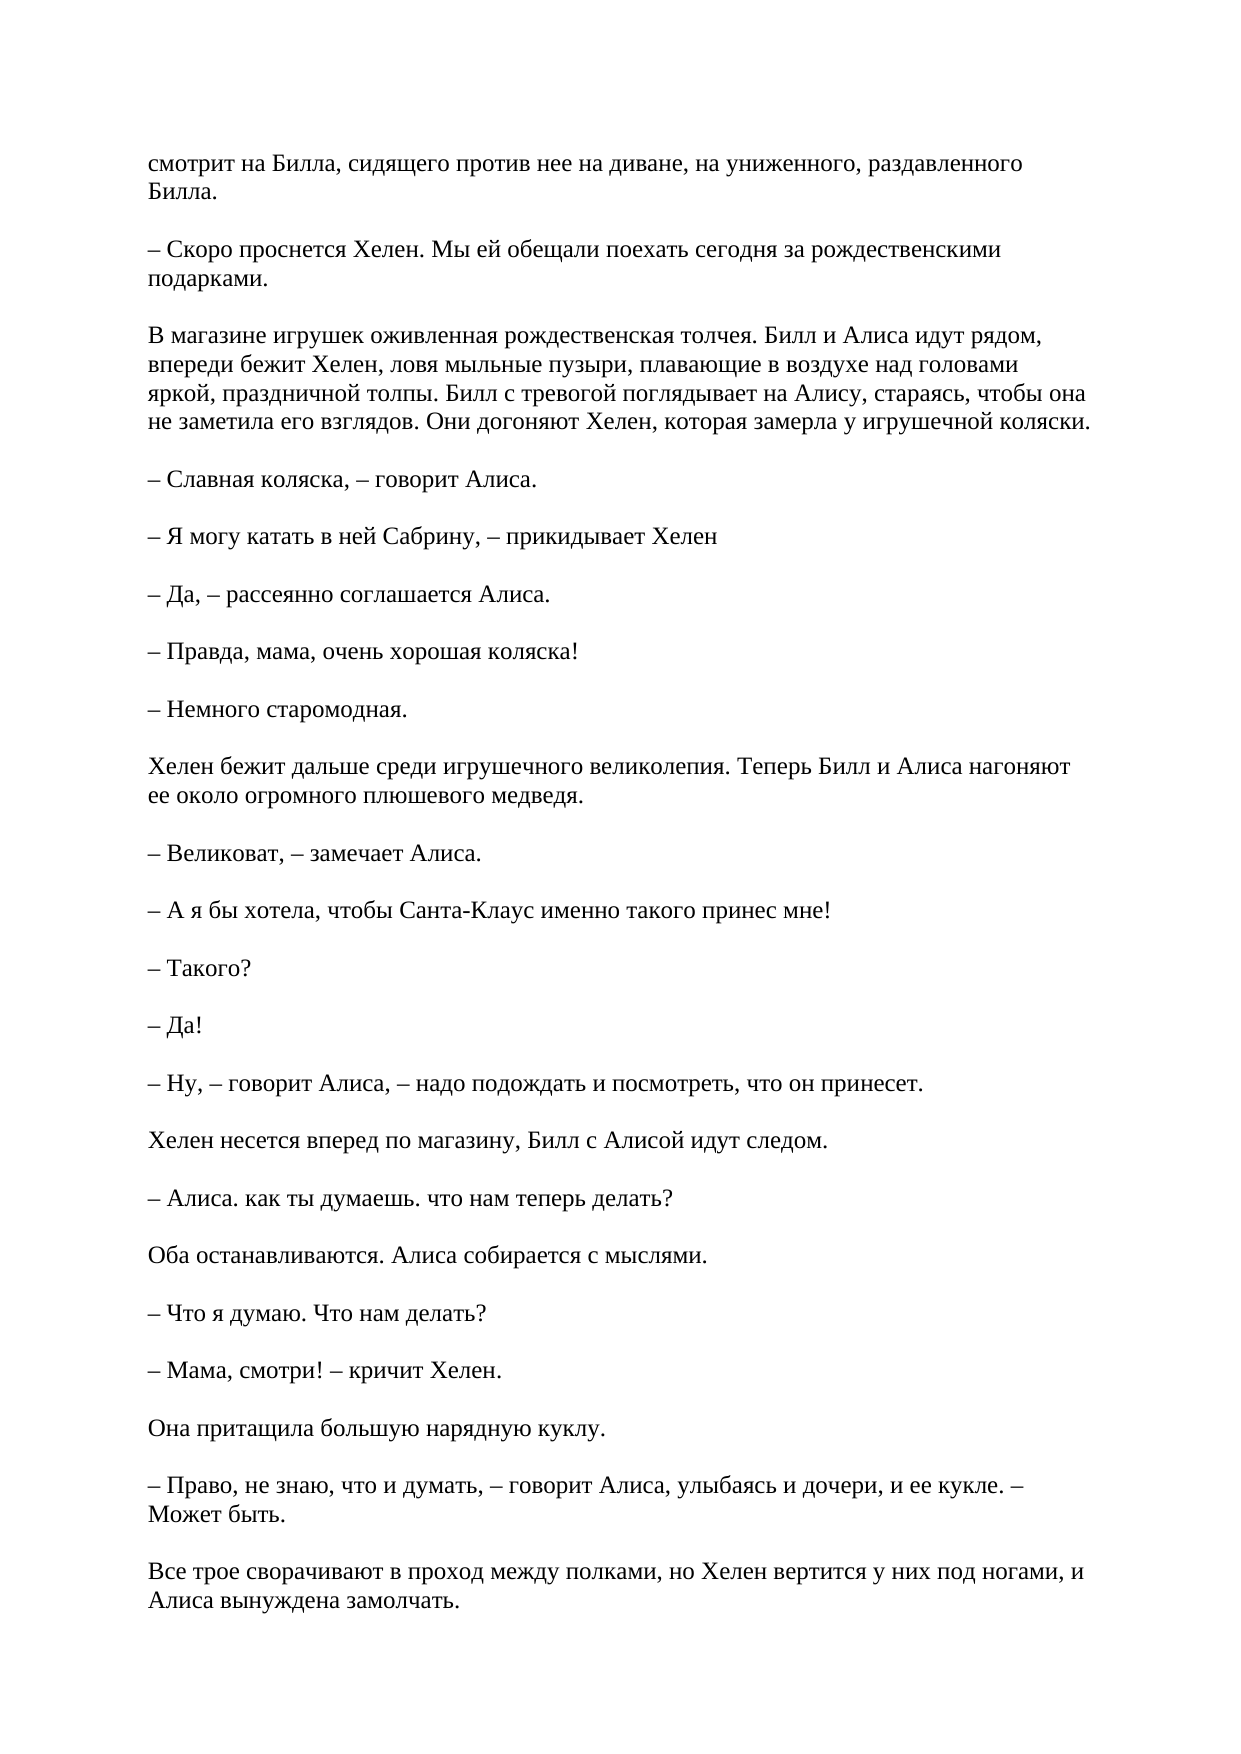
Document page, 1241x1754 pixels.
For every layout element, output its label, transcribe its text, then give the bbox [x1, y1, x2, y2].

text – Я могу катать в ней Сабрину, – прикидывает Хелен [148, 521, 1093, 550]
text – Мама, смотри! – кричит Хелен. [148, 1355, 1093, 1384]
text Оба останавливаются. Алиса собирается с мыслями. [148, 1240, 1093, 1269]
text – Правда, мама, очень хорошая коляска! [148, 636, 1093, 665]
text – Право, не знаю, что и думать, – говорит Алиса, улыбаясь и дочери, и ее кукле. – Может быть. [148, 1470, 1093, 1528]
text – Да, – рассеянно соглашается Алиса. [148, 579, 1093, 608]
text Она притащила большую нарядную куклу. [148, 1413, 1093, 1441]
text – Великоват, – замечает Алиса. [148, 838, 1093, 866]
text – А я бы хотела, чтобы Санта-Клаус именно такого принес мне! [148, 895, 1093, 924]
text – Славная коляска, – говорит Алиса. [148, 464, 1093, 493]
text – Что я думаю. Что нам делать? [148, 1298, 1093, 1326]
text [148, 148, 1093, 205]
text – Да! [148, 1010, 1093, 1039]
text – Немного старомодная. [148, 694, 1093, 723]
text – Такого? [148, 953, 1093, 981]
text Хелен бежит дальше среди игрушечного великолепия. Теперь Билл и Алиса нагоняют ее около огромного плюшевого медведя. [148, 751, 1093, 809]
text – Алиса. как ты думаешь. что нам теперь делать? [148, 1183, 1093, 1211]
text – Ну, – говорит Алиса, – надо подождать и посмотреть, что он принесет. [148, 1068, 1093, 1096]
text В магазине игрушек оживленная рождественская толчея. Билл и Алиса идут рядом, впереди бежит Хелен, ловя мыльные пузыри, плавающие в воздухе над головами яркой, праздничной толпы. Билл с тревогой поглядывает на Алису, стараясь, чтобы она не заметила его взглядов. Они догоняют Хелен, которая замерла у игрушечной коляски. [148, 320, 1093, 435]
text Все трое сворачивают в проход между полками, но Хелен вертится у них под ногами, и Алиса вынуждена замолчать. [148, 1556, 1093, 1614]
text – Скоро проснется Хелен. Мы ей обещали поехать сегодня за рождественскими подарками. [148, 234, 1093, 291]
text Хелен несется вперед по магазину, Билл с Алисой идут следом. [148, 1125, 1093, 1154]
